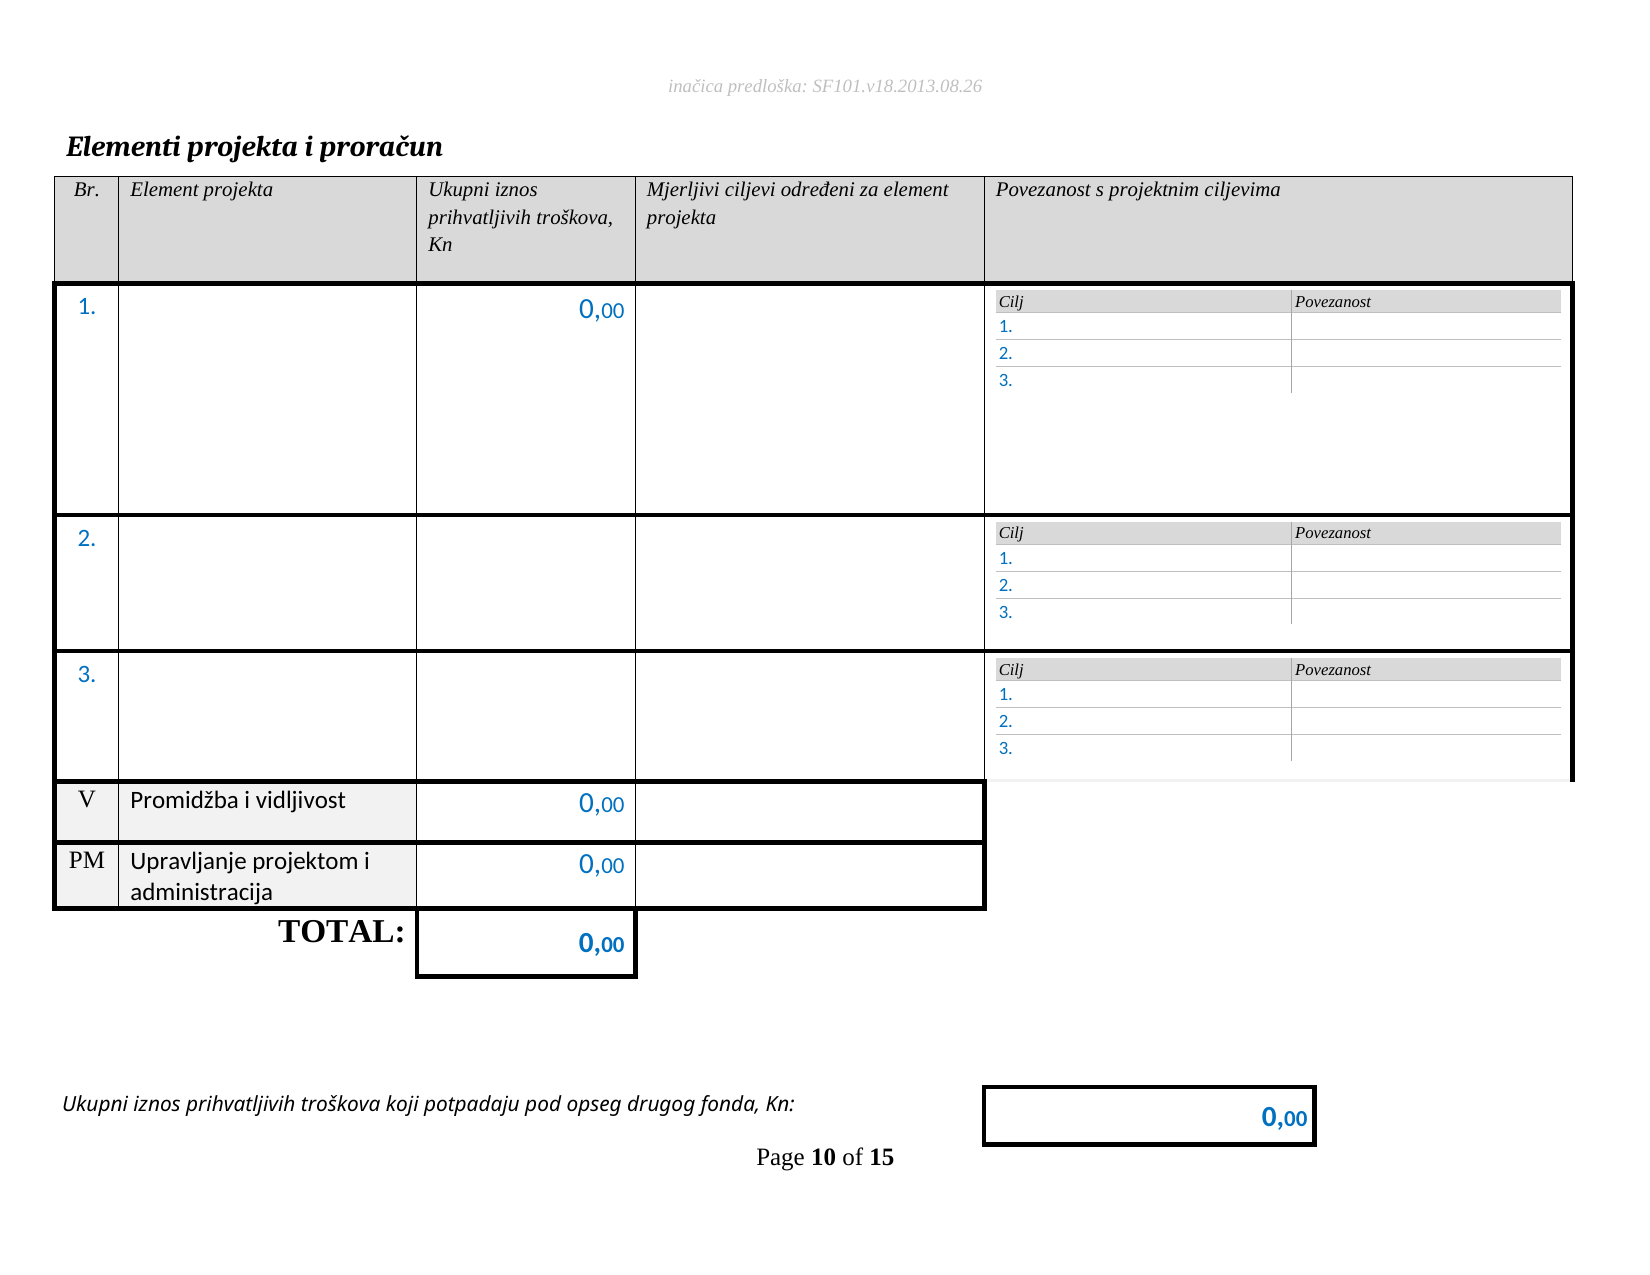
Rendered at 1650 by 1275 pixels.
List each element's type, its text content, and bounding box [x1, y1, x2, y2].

table_cell V [57, 784, 118, 840]
table_cell [985, 653, 1570, 779]
table_cell 0,00 [417, 784, 635, 840]
table_header Mjerljivi ciljevi određeni za element projekta [636, 177, 984, 281]
table_header Br. [55, 177, 118, 281]
table_header Povezanost s projektnim ciljevima [985, 177, 1572, 281]
table_cell [119, 517, 416, 649]
table_cell [985, 286, 1570, 512]
table_cell Upravljanje projektom i administracija [119, 845, 416, 906]
subtitle Elementi projekta i proračun [66, 130, 1584, 163]
table_header Element projekta [119, 177, 416, 281]
table_cell 1. [57, 286, 118, 512]
table_cell 0,00 [419, 911, 633, 974]
table_cell [119, 653, 416, 779]
table_cell 2. [57, 517, 118, 649]
table_cell TOTAL: [55, 911, 415, 974]
table_cell [119, 286, 416, 512]
table_cell [636, 653, 984, 779]
table_cell [636, 784, 982, 840]
table_header Ukupni iznos prihvatljivih troškova koji potpadaju pod opseg drugog fonda, Kn: [55, 1085, 982, 1142]
table_cell [636, 845, 982, 906]
table_cell 0,00 [417, 845, 635, 906]
table_cell [636, 286, 984, 512]
table_cell [636, 517, 984, 649]
table_cell [417, 517, 635, 649]
table_cell 3. [57, 653, 118, 779]
table_cell 0,00 [417, 286, 635, 512]
table_cell [985, 517, 1570, 649]
table_cell Promidžba i vidljivost [119, 784, 416, 840]
table_header 0,00 [986, 1089, 1312, 1142]
table_cell PM [57, 845, 118, 906]
table_cell [417, 653, 635, 779]
table_header Ukupni iznos prihvatljivih troškova, Kn [417, 177, 635, 281]
